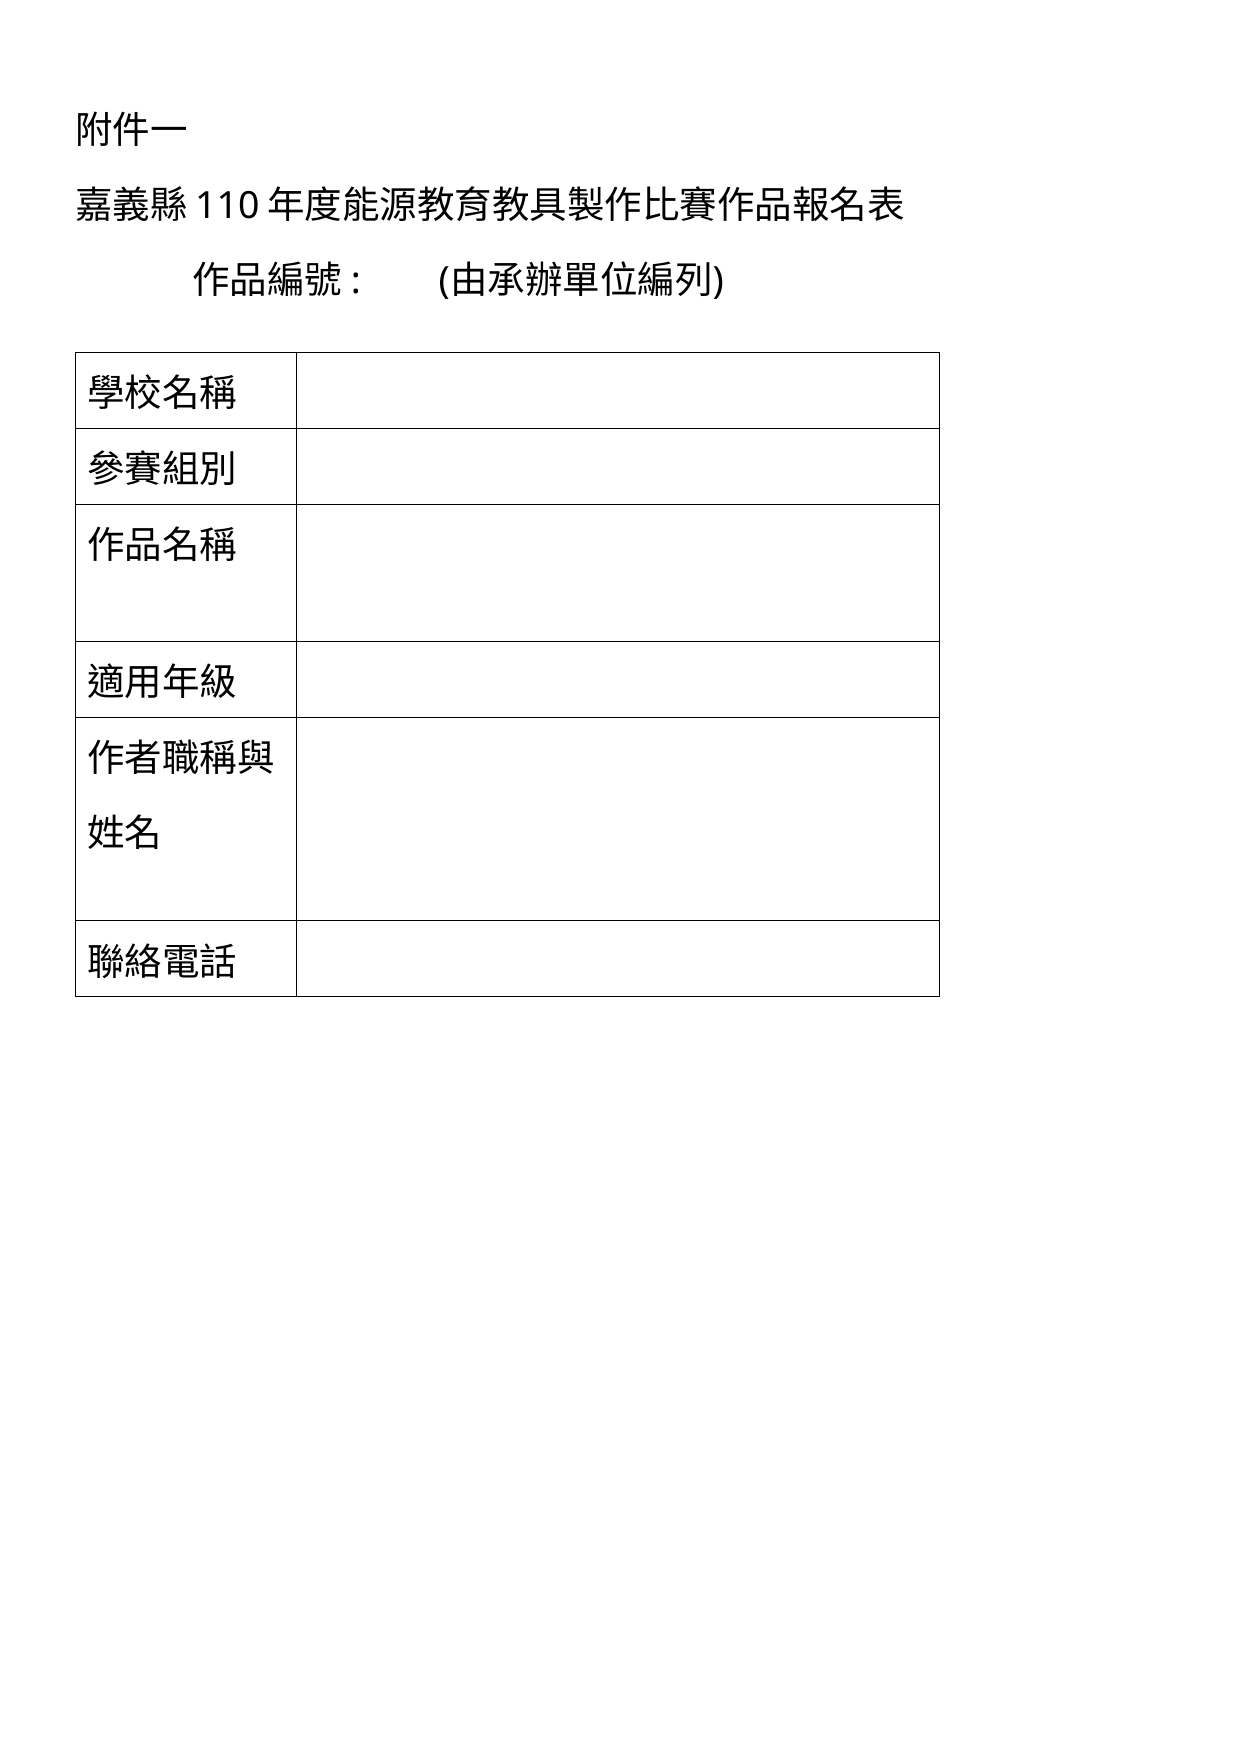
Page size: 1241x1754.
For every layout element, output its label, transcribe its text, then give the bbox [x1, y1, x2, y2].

table_cell [297, 505, 939, 641]
table_header 學校名稱 [76, 353, 296, 428]
table_cell 作者職稱與姓名 [76, 718, 296, 920]
table_cell [297, 642, 939, 717]
table_cell 適用年級 [76, 642, 296, 717]
table_cell 作品名稱 [76, 505, 296, 641]
table_cell 參賽組別 [76, 429, 296, 504]
table_cell [297, 429, 939, 504]
table_cell 聯絡電話 [76, 921, 296, 996]
table_cell [297, 921, 939, 996]
text 附件一 嘉義縣110年度能源教育教具製作比賽作品報名表 作品編號 : (由承辦單位編列) [75, 89, 1165, 352]
table_cell [297, 718, 939, 920]
table_header [297, 353, 939, 428]
